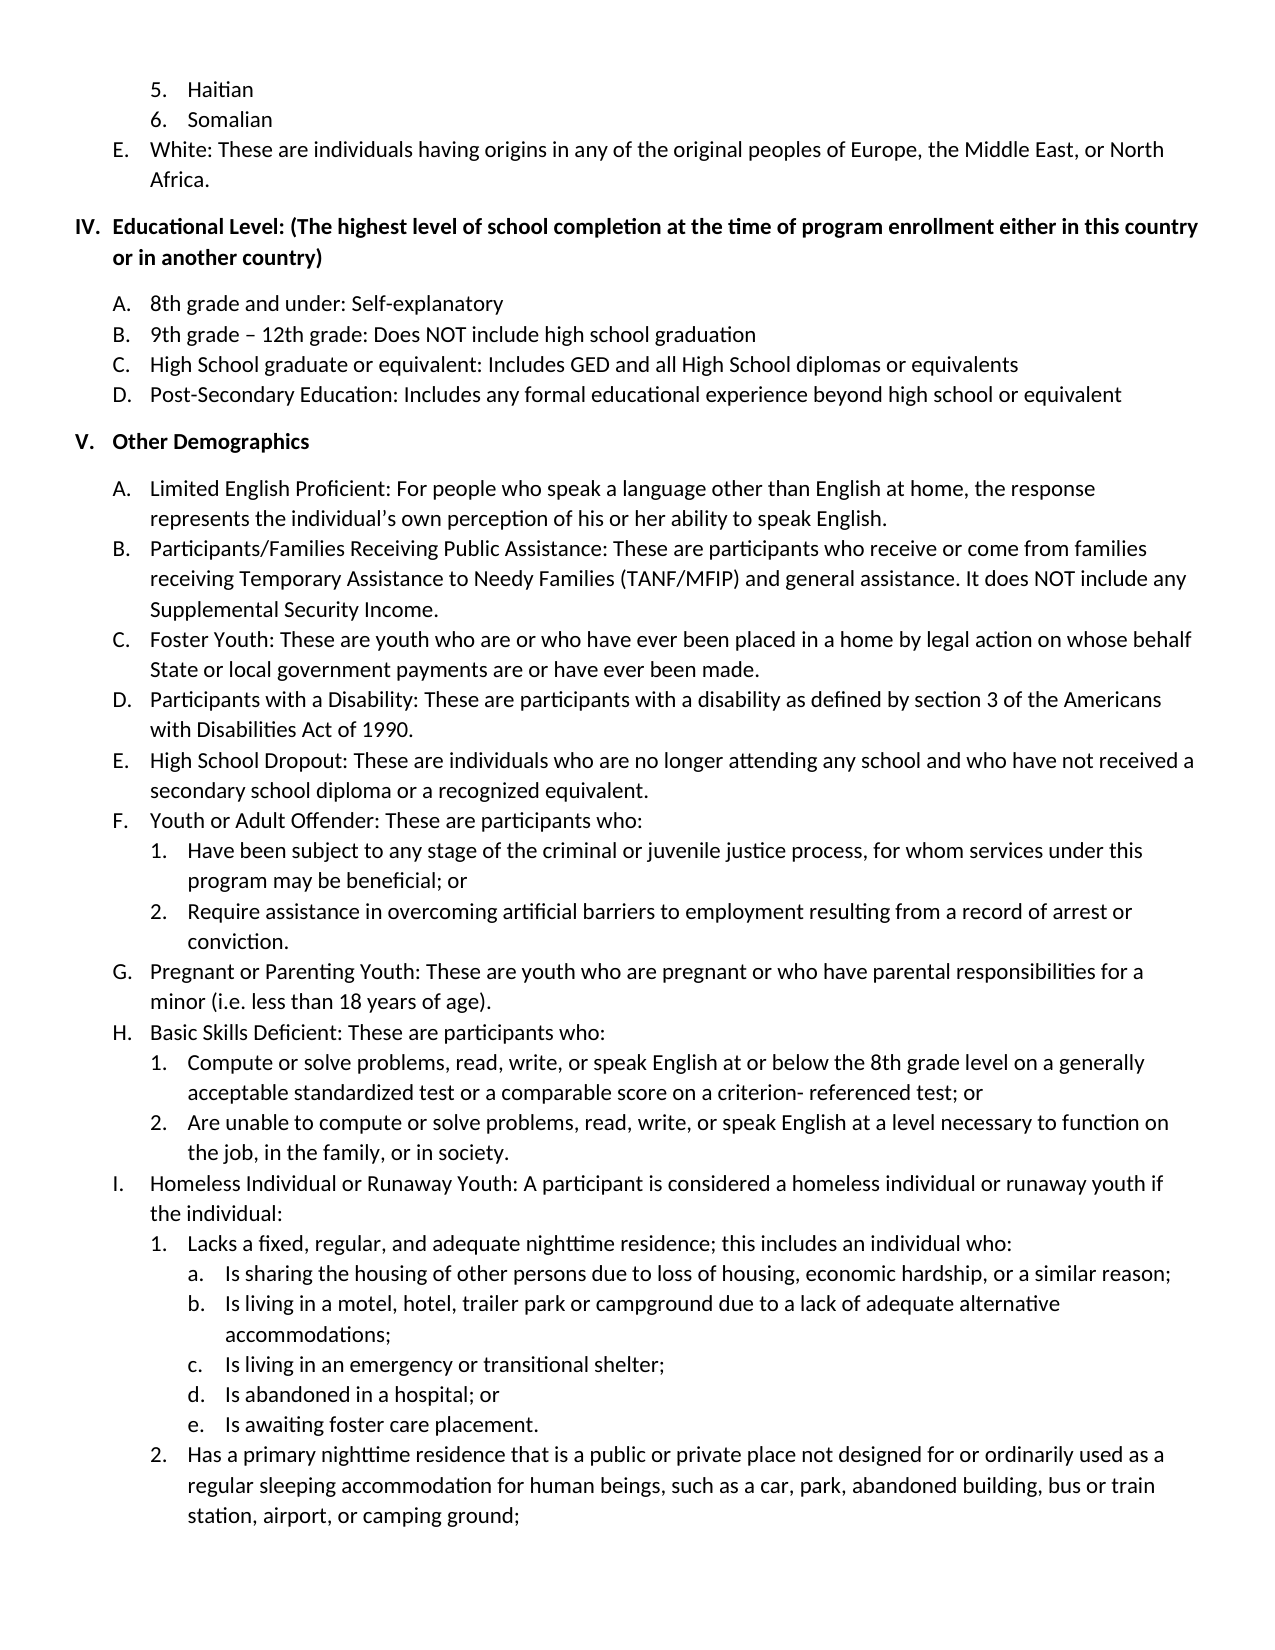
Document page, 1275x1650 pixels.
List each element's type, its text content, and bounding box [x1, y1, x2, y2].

subtitle Educational Level: (The highest level of school completion at the time of program enrollment either in this country or in another country) [75, 212, 1200, 271]
list 8th grade and under: Self-explanatory [112, 289, 1200, 318]
list Is sharing the housing of other persons due to loss of housing, economic hardship, or a similar reason; [187, 1259, 1200, 1287]
list Youth or Adult Offender: These are participants who: [112, 806, 1200, 834]
list White: These are individuals having origins in any of the original peoples of Europe, the Middle East, or North Africa. [112, 135, 1200, 194]
list Require assistance in overcoming artificial barriers to employment resulting from a record of arrest or conviction. [150, 897, 1200, 955]
list Lacks a fixed, regular, and adequate nighttime residence; this includes an individual who: [150, 1229, 1200, 1257]
list Have been subject to any stage of the criminal or juvenile justice process, for whom services under this program may be beneficial; or [150, 836, 1200, 895]
list Homeless Individual or Runaway Youth: A participant is considered a homeless individual or runaway youth if the individual: [112, 1169, 1200, 1227]
list High School Dropout: These are individuals who are no longer attending any school and who have not received a secondary school diploma or a recognized equivalent. [112, 746, 1200, 804]
list Has a primary nighttime residence that is a public or private place not designed for or ordinarily used as a regular sleeping accommodation for human beings, such as a car, park, abandoned building, bus or train station, airport, or camping ground; [150, 1441, 1200, 1529]
list Foster Youth: These are youth who are or who have ever been placed in a home by legal action on whose behalf State or local government payments are or have ever been made. [112, 625, 1200, 683]
list Pregnant or Parenting Youth: These are youth who are pregnant or who have parental responsibilities for a minor (i.e. less than 18 years of age). [112, 957, 1200, 1016]
list Participants with a Disability: These are participants with a disability as defined by section 3 of the Americans with Disabilities Act of 1990. [112, 685, 1200, 744]
list Post-Secondary Education: Includes any formal educational experience beyond high school or equivalent [112, 380, 1200, 408]
list Basic Skills Deficient: These are participants who: [112, 1018, 1200, 1046]
list Somalian [150, 105, 1200, 133]
list Is living in an emergency or transitional shelter; [187, 1350, 1200, 1378]
list Is living in a motel, hotel, trailer park or campground due to a lack of adequate alternative accommodations; [187, 1289, 1200, 1348]
list Compute or solve problems, read, write, or speak English at or below the 8th grade level on a generally acceptable standardized test or a comparable score on a criterion- referenced test; or [150, 1048, 1200, 1106]
list Is awaiting foster care placement. [187, 1410, 1200, 1438]
list Are unable to compute or solve problems, read, write, or speak English at a level necessary to function on the job, in the family, or in society. [150, 1108, 1200, 1167]
subtitle Other Demographics [75, 427, 1200, 455]
list 9th grade – 12th grade: Does NOT include high school graduation [112, 320, 1200, 348]
list Haitian [150, 75, 1200, 103]
list Limited English Proficient: For people who speak a language other than English at home, the response represents the individual’s own perception of his or her ability to speak English. [112, 474, 1200, 532]
list High School graduate or equivalent: Includes GED and all High School diplomas or equivalents [112, 350, 1200, 378]
list Is abandoned in a hospital; or [187, 1380, 1200, 1408]
list Participants/Families Receiving Public Assistance: These are participants who receive or come from families receiving Temporary Assistance to Needy Families (TANF/MFIP) and general assistance. It does NOT include any Supplemental Security Income. [112, 534, 1200, 623]
